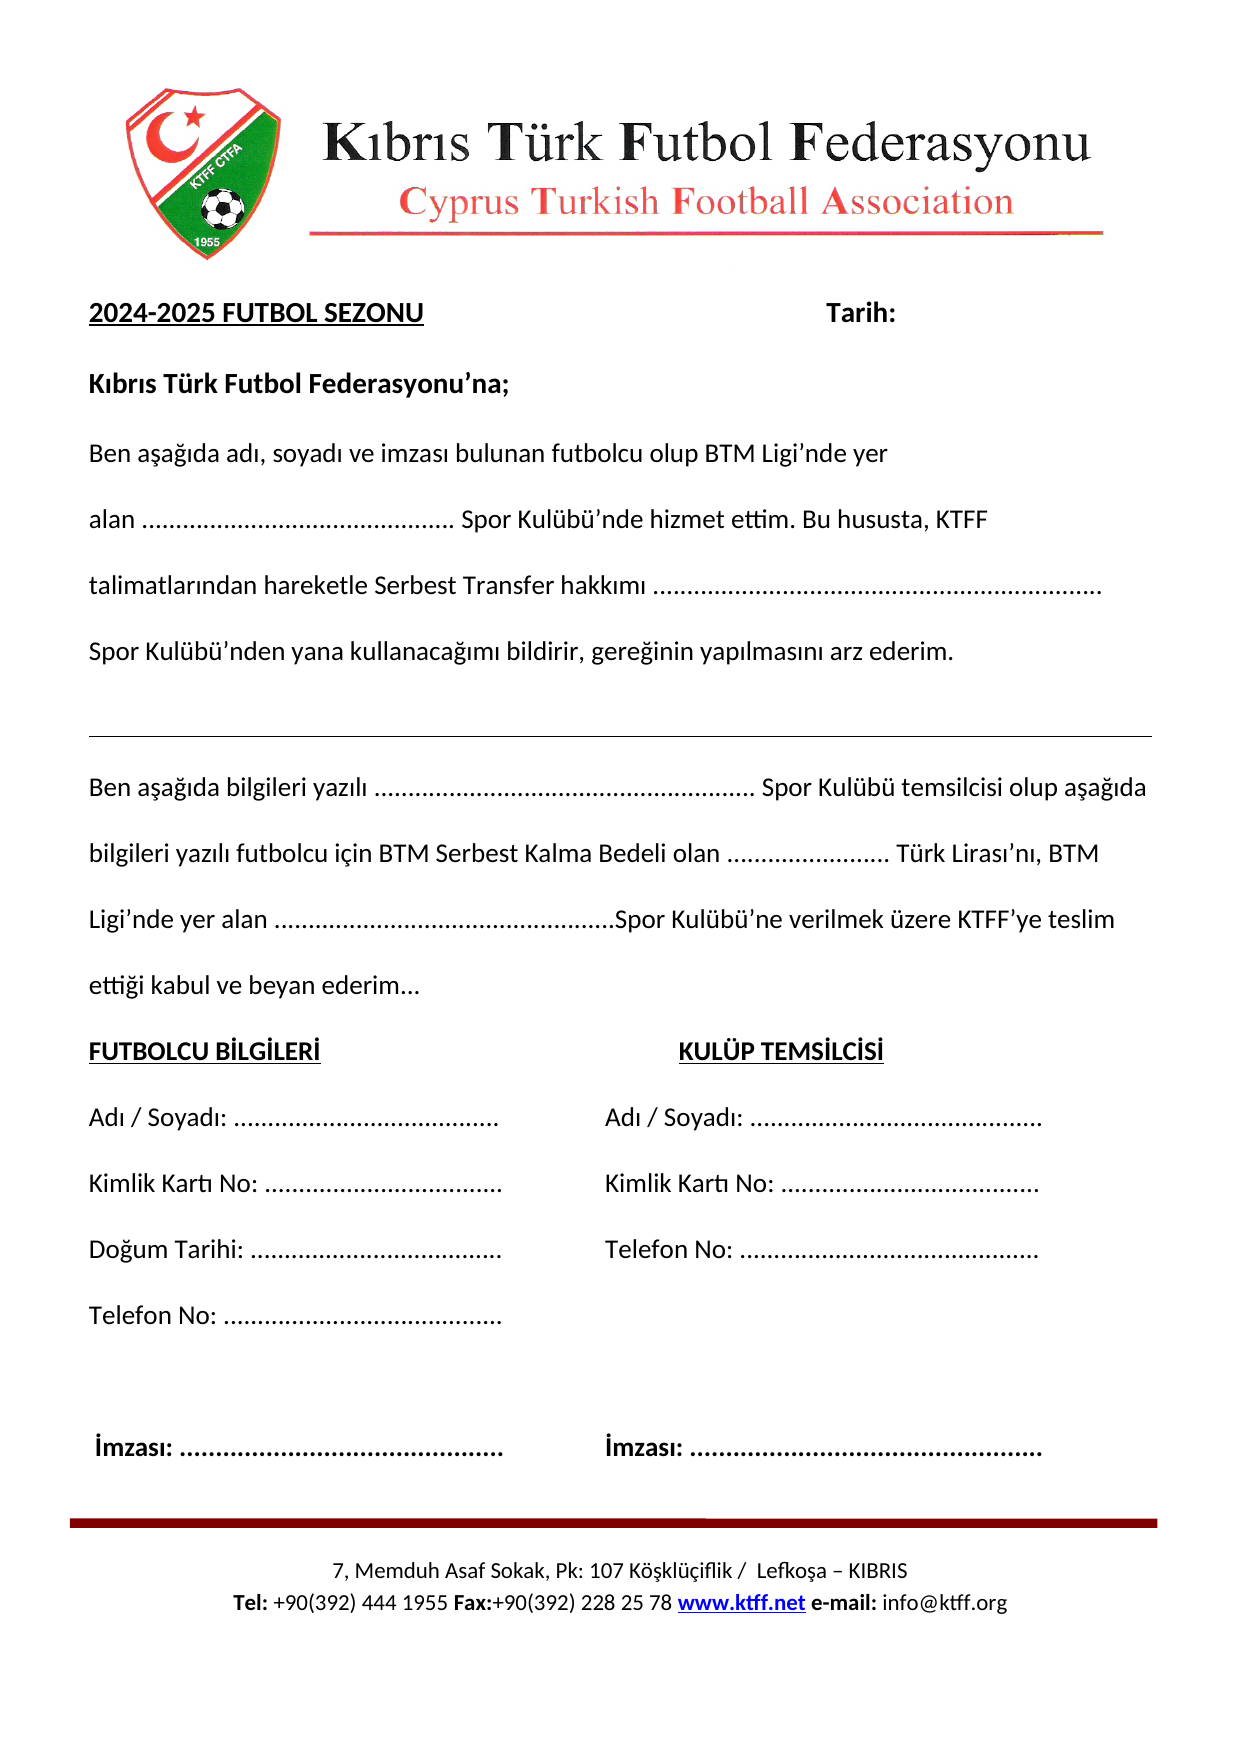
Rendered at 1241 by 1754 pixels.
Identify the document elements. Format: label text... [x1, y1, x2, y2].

text FUTBOLCU BİLGİLERİ KULÜP TEMSİLCİSİ [89, 1034, 1152, 1067]
text Doğum Tarihi: ..................................... Telefon No: ............................................ [89, 1232, 1152, 1266]
text Adı / Soyadı: ....................................... Adı / Soyadı: ........................................... [89, 1100, 1152, 1133]
text Ben aşağıda bilgileri yazılı ........................................................ Spor Kulübü temsilcisi olup aşağıda bilgileri yazılı futbolcu için BTM Serbest Kalma Bedeli olan ........................ Türk Lirası’nı, BTM Ligi’nde yer alan ..................................................Spor Kulübü’ne verilmek üzere KTFF’ye teslim ettiği kabul ve beyan ederim... [89, 770, 1152, 1001]
text 2024-2025 FUTBOL SEZONU Tarih: [89, 294, 1152, 329]
text Kimlik Kartı No: ................................... Kimlik Kartı No: ...................................... [89, 1166, 1152, 1199]
text Ben aşağıda adı, soyadı ve imzası bulunan futbolcu olup BTM Ligi’nde yer alan .............................................. Spor Kulübü’nde hizmet ettim. Bu hususta, KTFF talimatlarından hareketle Serbest Transfer hakkımı .................................................................. Spor Kulübü’nden yana kullanacağımı bildirir, gereğinin yapılmasını arz ederim. [89, 436, 1152, 667]
text İmzası: ............................................. İmzası: ................................................. [89, 1431, 1152, 1464]
picture [109, 73, 1132, 270]
text Telefon No: ......................................... [89, 1298, 1152, 1332]
text Kıbrıs Türk Futbol Federasyonu’na; [89, 365, 1152, 401]
